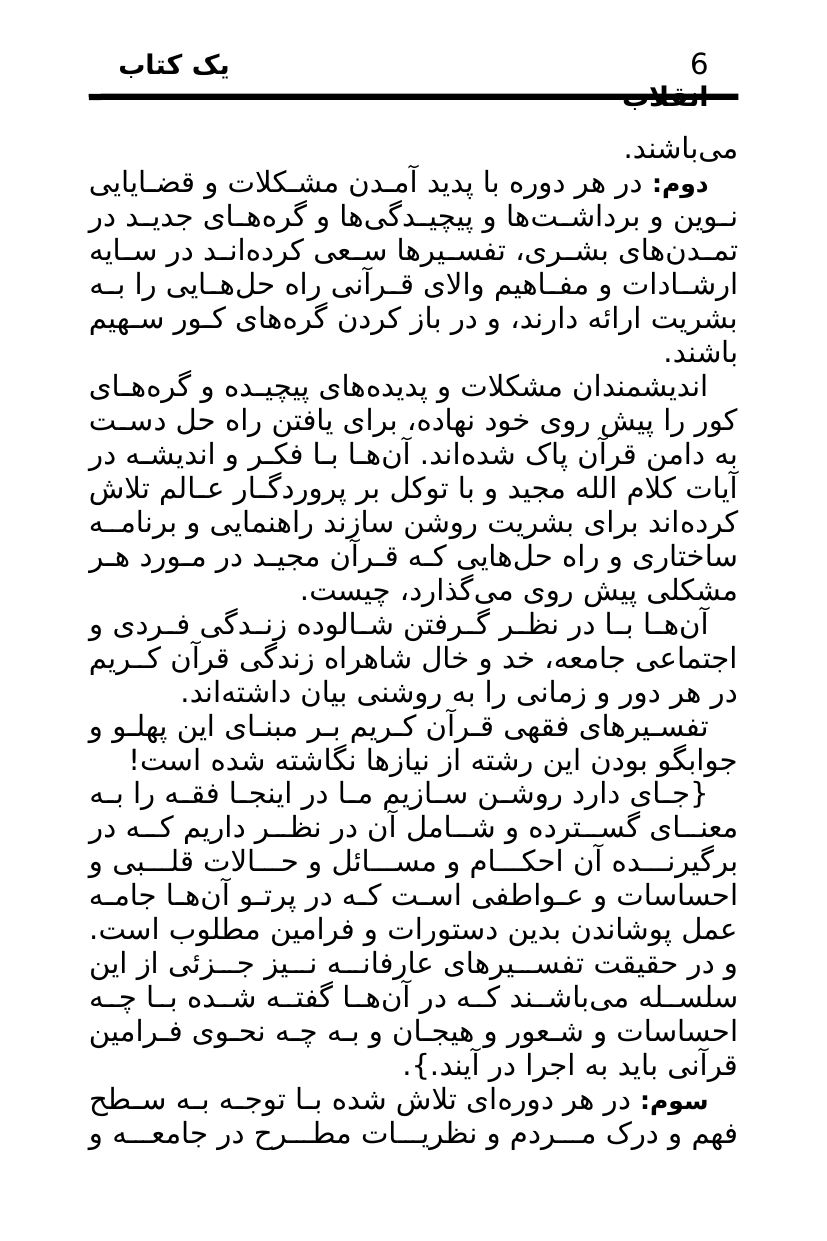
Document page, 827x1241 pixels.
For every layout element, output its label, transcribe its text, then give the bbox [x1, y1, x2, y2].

text اندیشمندان مشکلات و پدیده‌های پیچیده و گره‌های کور را پیش روی خود نهاده، برای یافتن راه حل دست به دامن قرآن پاک شده‌اند. آن‌ها با فکر و اندیشه در آیات کلام الله مجید و با توکل بر پروردگار عالم تلاش کرده‌اند برای بشریت روشن سازند راهنمایی و برنامه ساختاری و راه حل‌هایی که قرآن مجید در مورد هر مشکلی پیش روی می‌گذارد، چیست. [89, 369, 738, 607]
text آن‌ها با در نظر گرفتن شالوده زندگی فردی و اجتماعی جامعه، خد و خال شاهراه زندگی قرآن کریم در هر دور و زمانی را به روشنی بیان داشته‌اند. [89, 607, 738, 709]
text {جای دارد روشن سازیم ما در اینجا فقه را به معنای گسترده و شامل آن در نظر داریم که در برگیرنده آن احکام و مسائل و حالات قلبی و احساسات و عواطفی است که در پرتو آن‌ها جامه عمل پوشاندن بدین دستورات و فرامین مطلوب است. و در حقیقت تفسیرهای عارفانه نیز جزئی از این سلسله می‌باشند که در آن‌ها گفته شده با چه احساسات و شعور و هیجان و به چه نحوی فرامین قرآنی باید به اجرا در آیند.}. [89, 777, 738, 1082]
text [89, 132, 738, 166]
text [89, 1082, 738, 1150]
text دوم: در هر دوره با پدید آمدن مشکلات و قضایایی نوین و برداشت‌ها و پیچیدگی‌ها و گره‌های جدید در تمدن‌های بشری، تفسیرها سعی کرده‌اند در سایه ارشادات و مفاهیم والای قرآنی راه حل‌هایی را به بشریت ارائه دارند، و در باز کردن گره‌های کور سهیم باشند. [89, 166, 738, 369]
text تفسیرهای فقهی قرآن کریم بر مبنای این پهلو و جوابگو بودن این رشته از نیازها نگاشته شده است! [89, 709, 738, 777]
